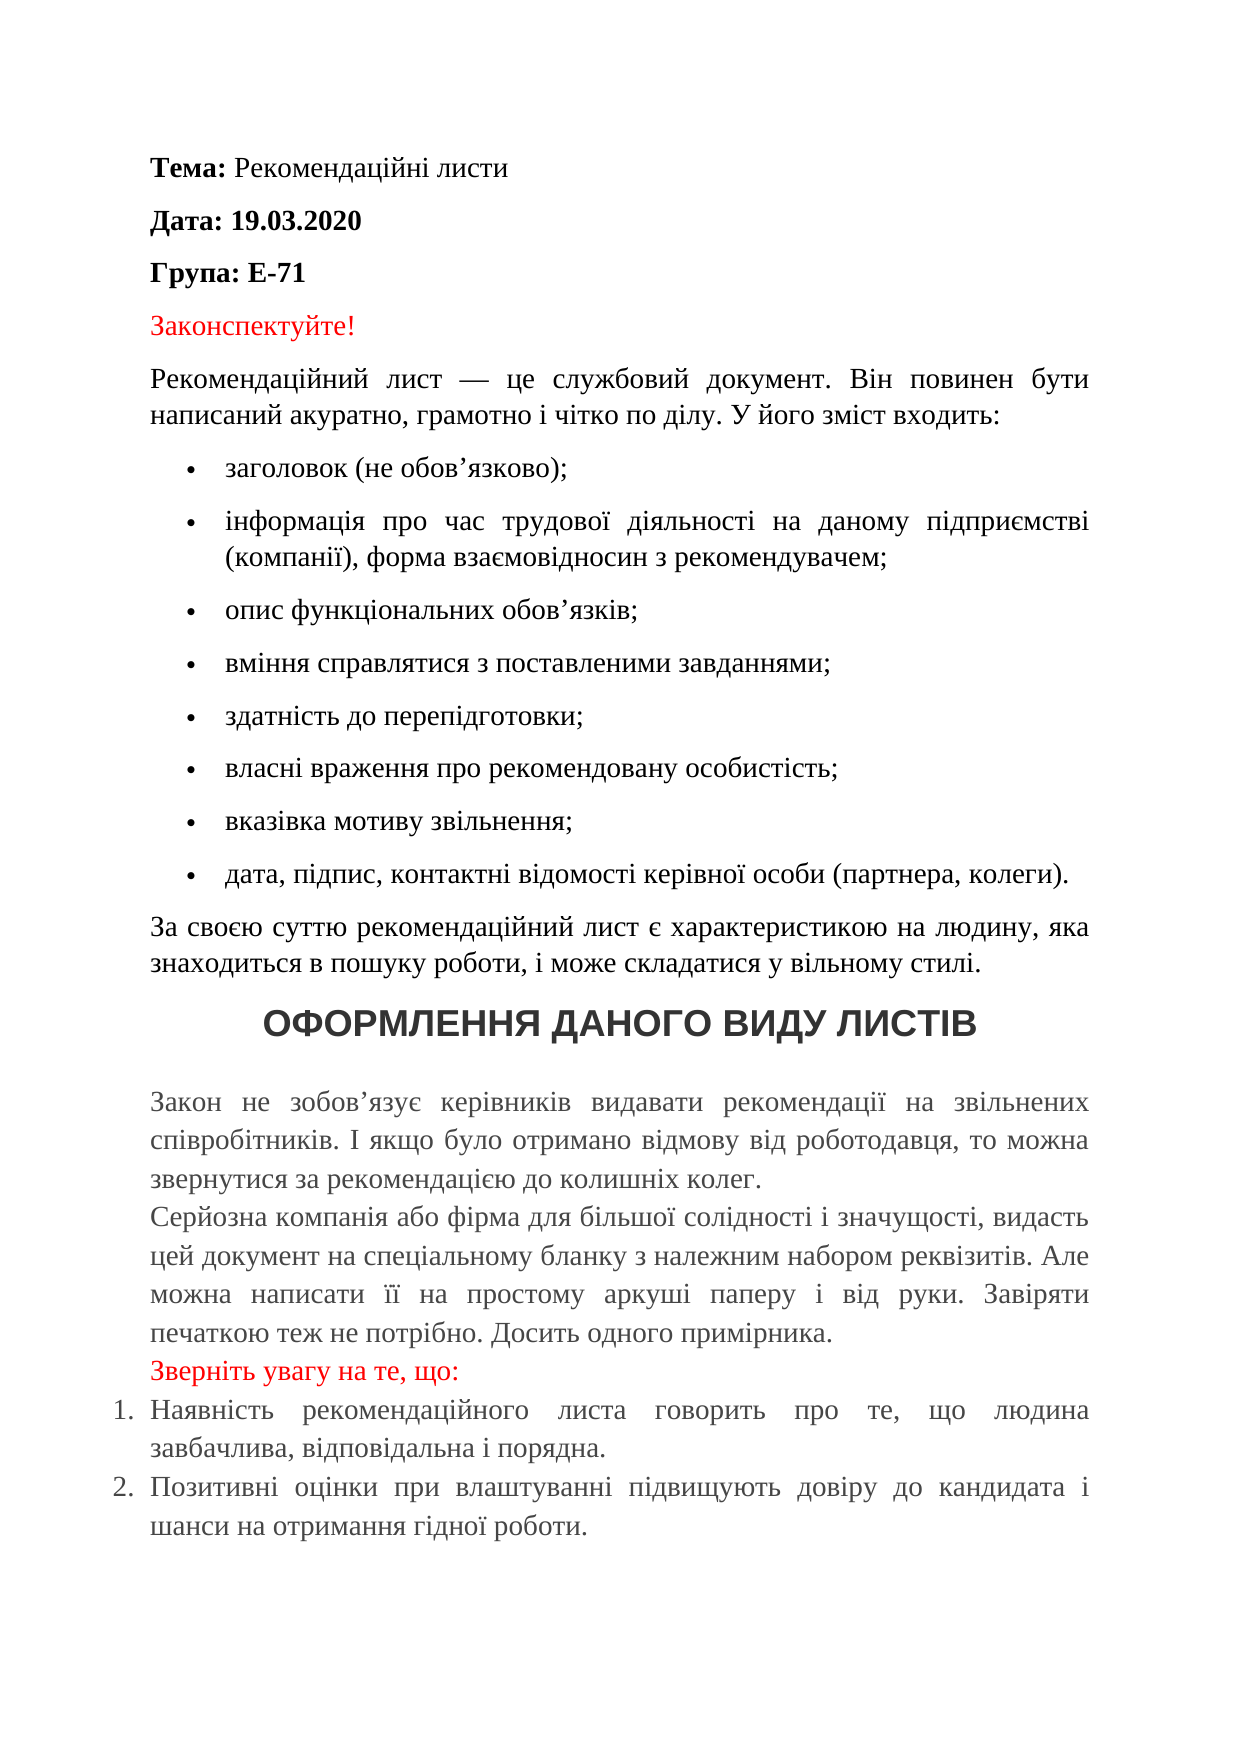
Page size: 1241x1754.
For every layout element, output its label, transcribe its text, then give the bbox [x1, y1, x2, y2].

list дата, підпис, контактні відомості керівної особи (партнера, колеги). [187, 856, 1090, 889]
text Дата: 19.03.2020 [150, 203, 1090, 236]
text За своєю суттю рекомендаційний лист є характеристикою на людину, яка знаходиться в пошуку роботи, і може складатися у вільному стилі. [150, 909, 1090, 978]
text Рекомендаційний лист — це службовий документ. Він повинен бути написаний акуратно, грамотно і чітко по ділу. У його зміст входить: [150, 361, 1090, 431]
text Серйозна компанія або фірма для більшої солідності і значущості, видасть цей документ на спеціальному бланку з належним набором реквізитів. Але можна написати її на простому аркуші паперу і від руки. Завіряти печаткою теж не потрібно. Досить одного примірника. [150, 1199, 1090, 1348]
text Зверніть увагу на те, що: [150, 1353, 1090, 1387]
text Закон не зобов’язує керівників видавати рекомендації на звільнених співробітників. І якщо було отримано відмову від роботодавця, то можна звернутися за рекомендацією до колишніх колег. [150, 1084, 1090, 1194]
list здатність до перепідготовки; [187, 698, 1090, 731]
text Тема: Рекомендаційні листи [150, 150, 1090, 183]
list заголовок (не обов’язково); [187, 450, 1090, 484]
text Законспектуйте! [150, 308, 1090, 342]
list Наявність рекомендаційного листа говорить про те, що людина завбачлива, відповідальна і порядна. [112, 1392, 1090, 1464]
list власні враження про рекомендовану особистість; [187, 750, 1090, 784]
list Позитивні оцінки при влаштуванні підвищують довіру до кандидата і шанси на отримання гідної роботи. [112, 1469, 1090, 1541]
list опис функціональних обов’язків; [187, 592, 1090, 626]
list інформація про час трудової діяльності на даному підприємстві (компанії), форма взаємовідносин з рекомендувачем; [187, 503, 1090, 573]
text ОФОРМЛЕННЯ ДАНОГО ВИДУ ЛИСТІВ [150, 998, 1090, 1045]
list вказівка мотиву звільнення; [187, 803, 1090, 837]
text Група: Е-71 [150, 256, 1090, 289]
list вміння справлятися з поставленими завданнями; [187, 645, 1090, 678]
